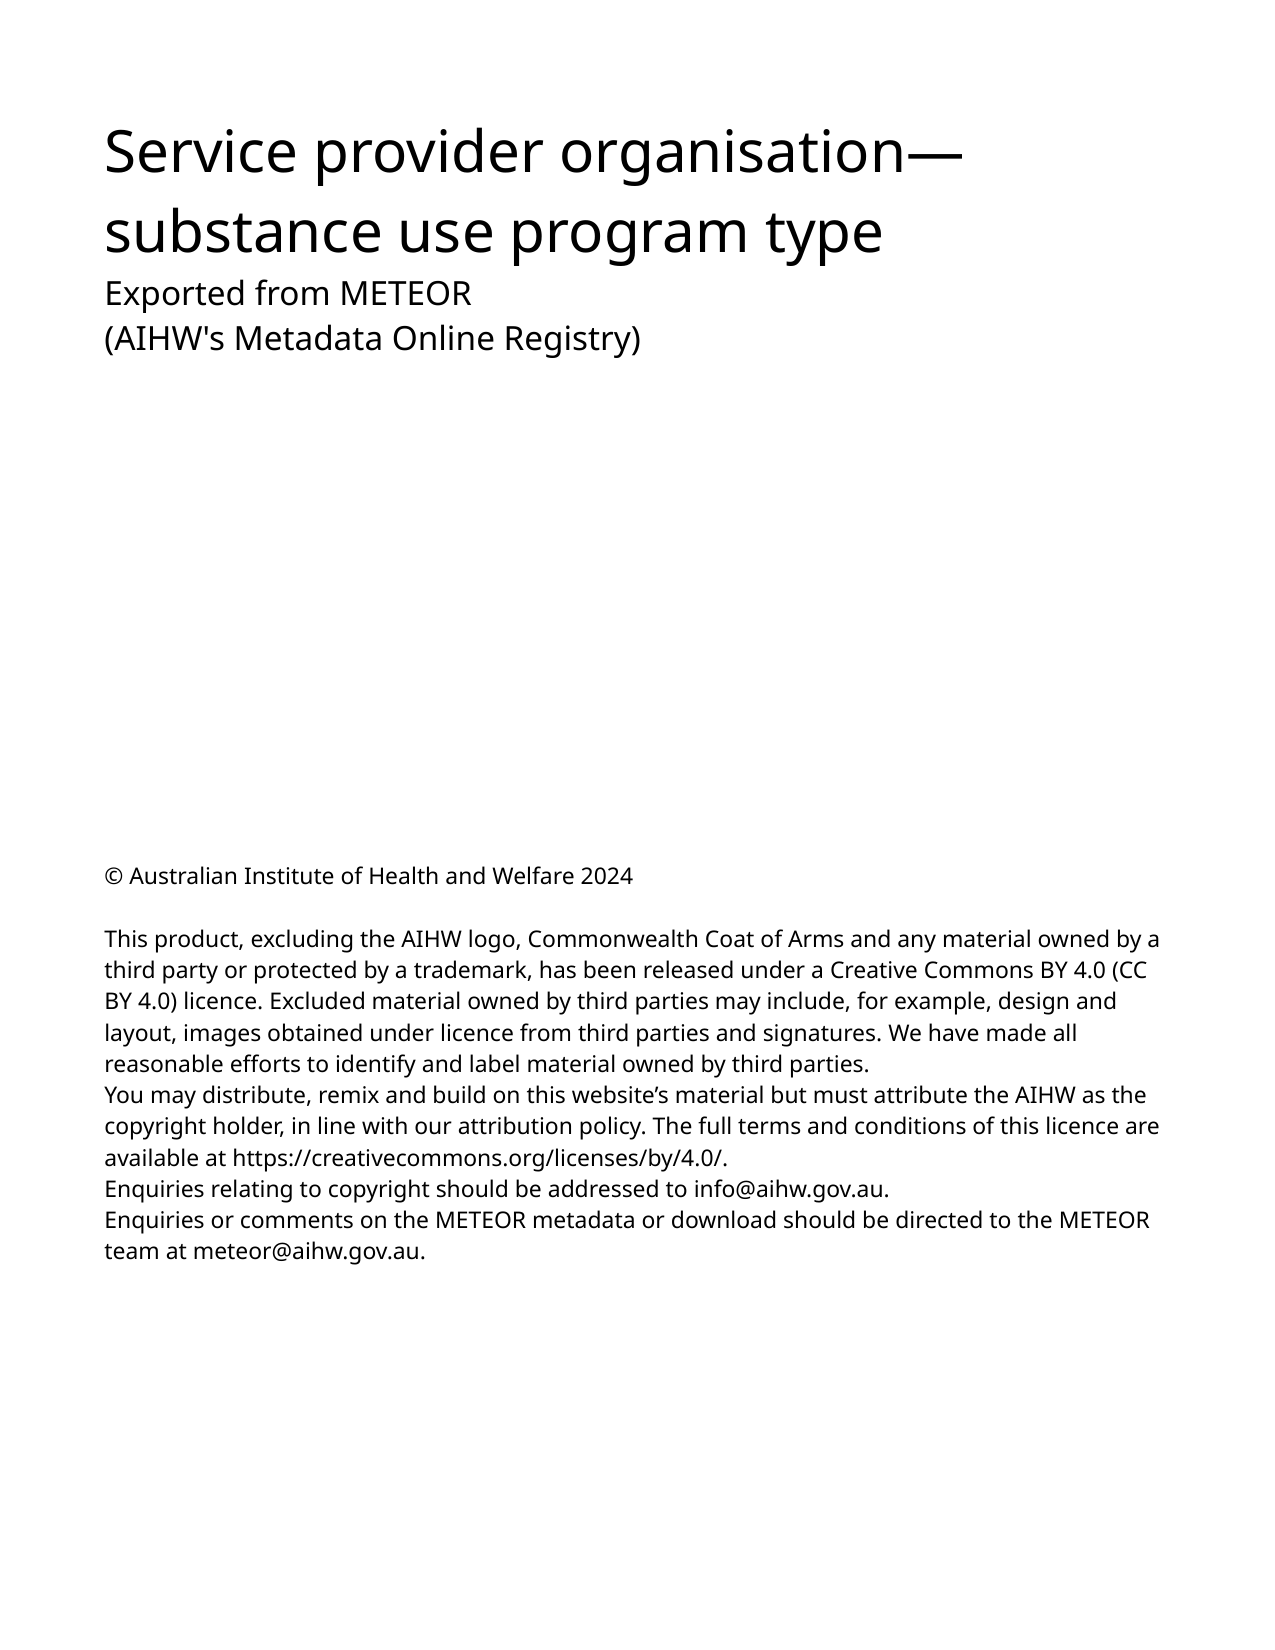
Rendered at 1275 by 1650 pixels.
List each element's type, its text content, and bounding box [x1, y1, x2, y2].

title Service provider organisation—substance use program type [104, 110, 1171, 269]
text You may distribute, remix and build on this website’s material but must attribute the AIHW as the copyright holder, in line with our attribution policy. The full terms and conditions of this licence are available at https://creativecommons.org/licenses/by/4.0/. [104, 1079, 1171, 1173]
text Enquiries or comments on the METEOR metadata or download should be directed to the METEOR team at meteor@aihw.gov.au. [104, 1204, 1171, 1266]
text Enquiries relating to copyright should be addressed to info@aihw.gov.au. [104, 1173, 1171, 1204]
text This product, excluding the AIHW logo, Commonwealth Coat of Arms and any material owned by a third party or protected by a trademark, has been released under a Creative Commons BY 4.0 (CC BY 4.0) licence. Excluded material owned by third parties may include, for example, design and layout, images obtained under licence from third parties and signatures. We have made all reasonable efforts to identify and label material owned by third parties. [104, 923, 1171, 1079]
subtitle Exported from METEOR [104, 269, 1171, 315]
text © Australian Institute of Health and Welfare 2024 [104, 860, 1171, 891]
subtitle (AIHW's Metadata Online Registry) [104, 315, 1171, 360]
